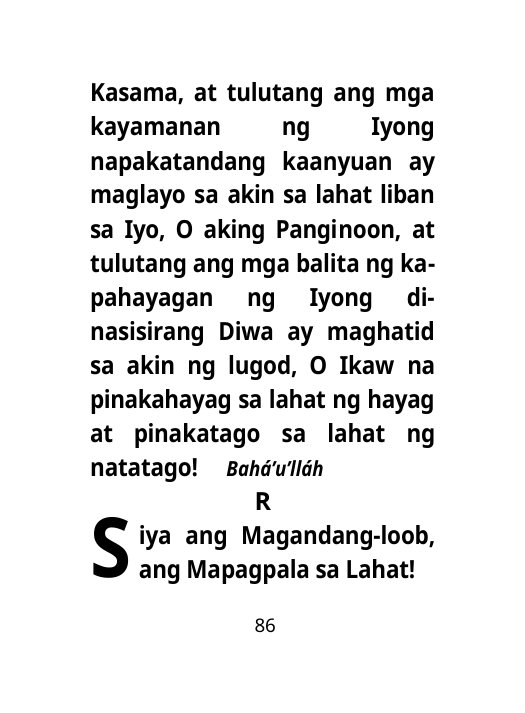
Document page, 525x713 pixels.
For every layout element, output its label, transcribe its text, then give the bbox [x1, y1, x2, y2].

text iya ang Magandang-loob, ang Mapagpala sa Lahat! [90, 518, 435, 586]
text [90, 75, 435, 484]
text R [90, 484, 435, 518]
